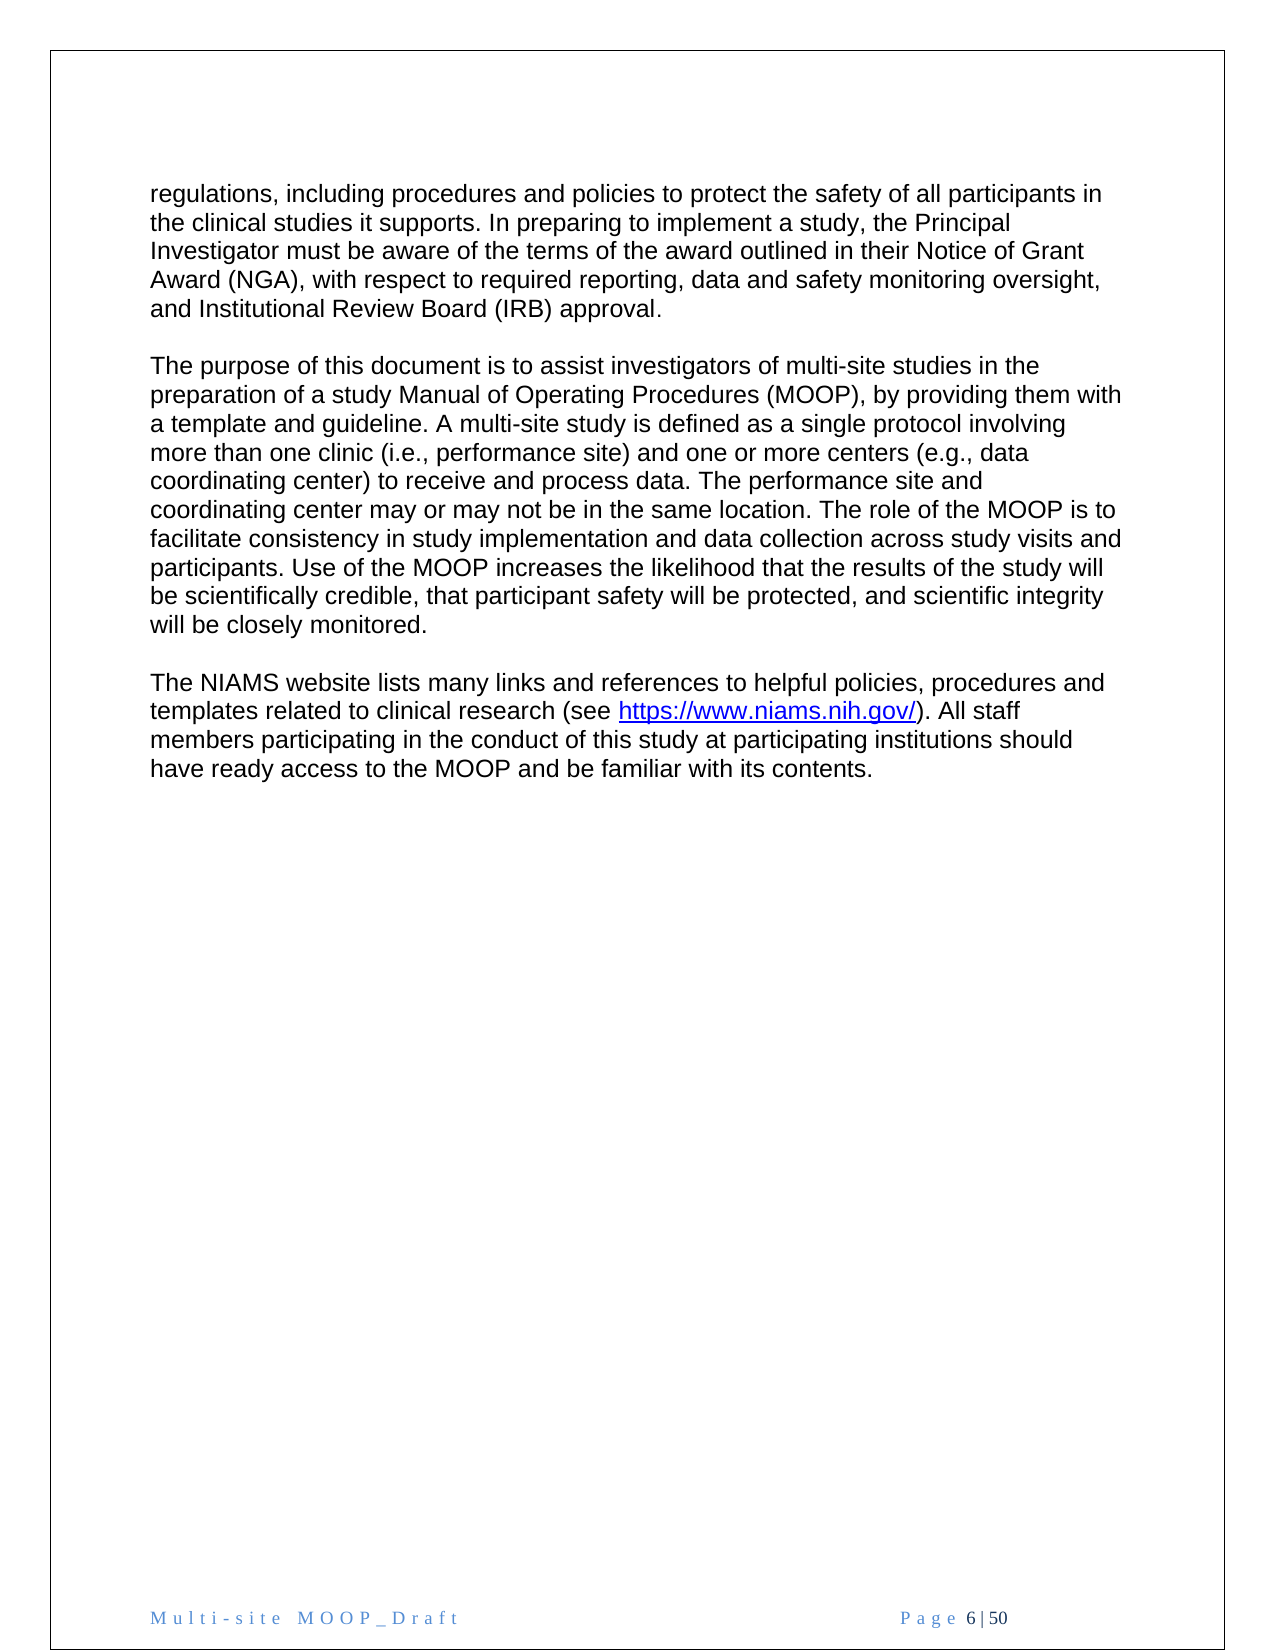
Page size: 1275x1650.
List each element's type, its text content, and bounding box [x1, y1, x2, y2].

text The purpose of this document is to assist investigators of multi-site studies in the preparation of a study Manual of Operating Procedures (MOOP), by providing them with a template and guideline. A multi-site study is defined as a single protocol involving more than one clinic (i.e., performance site) and one or more centers (e.g., data coordinating center) to receive and process data. The performance site and coordinating center may or may not be in the same location. The role of the MOOP is to facilitate consistency in study implementation and data collection across study visits and participants. Use of the MOOP increases the likelihood that the results of the study will be scientifically credible, that participant safety will be protected, and scientific integrity will be closely monitored. [150, 351, 1125, 639]
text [150, 179, 1125, 322]
text The NIAMS website lists many links and references to helpful policies, procedures and templates related to clinical research (see https://www.niams.nih.gov/). All staff members participating in the conduct of this study at participating institutions should have ready access to the MOOP and be familiar with its contents. [150, 667, 1125, 782]
